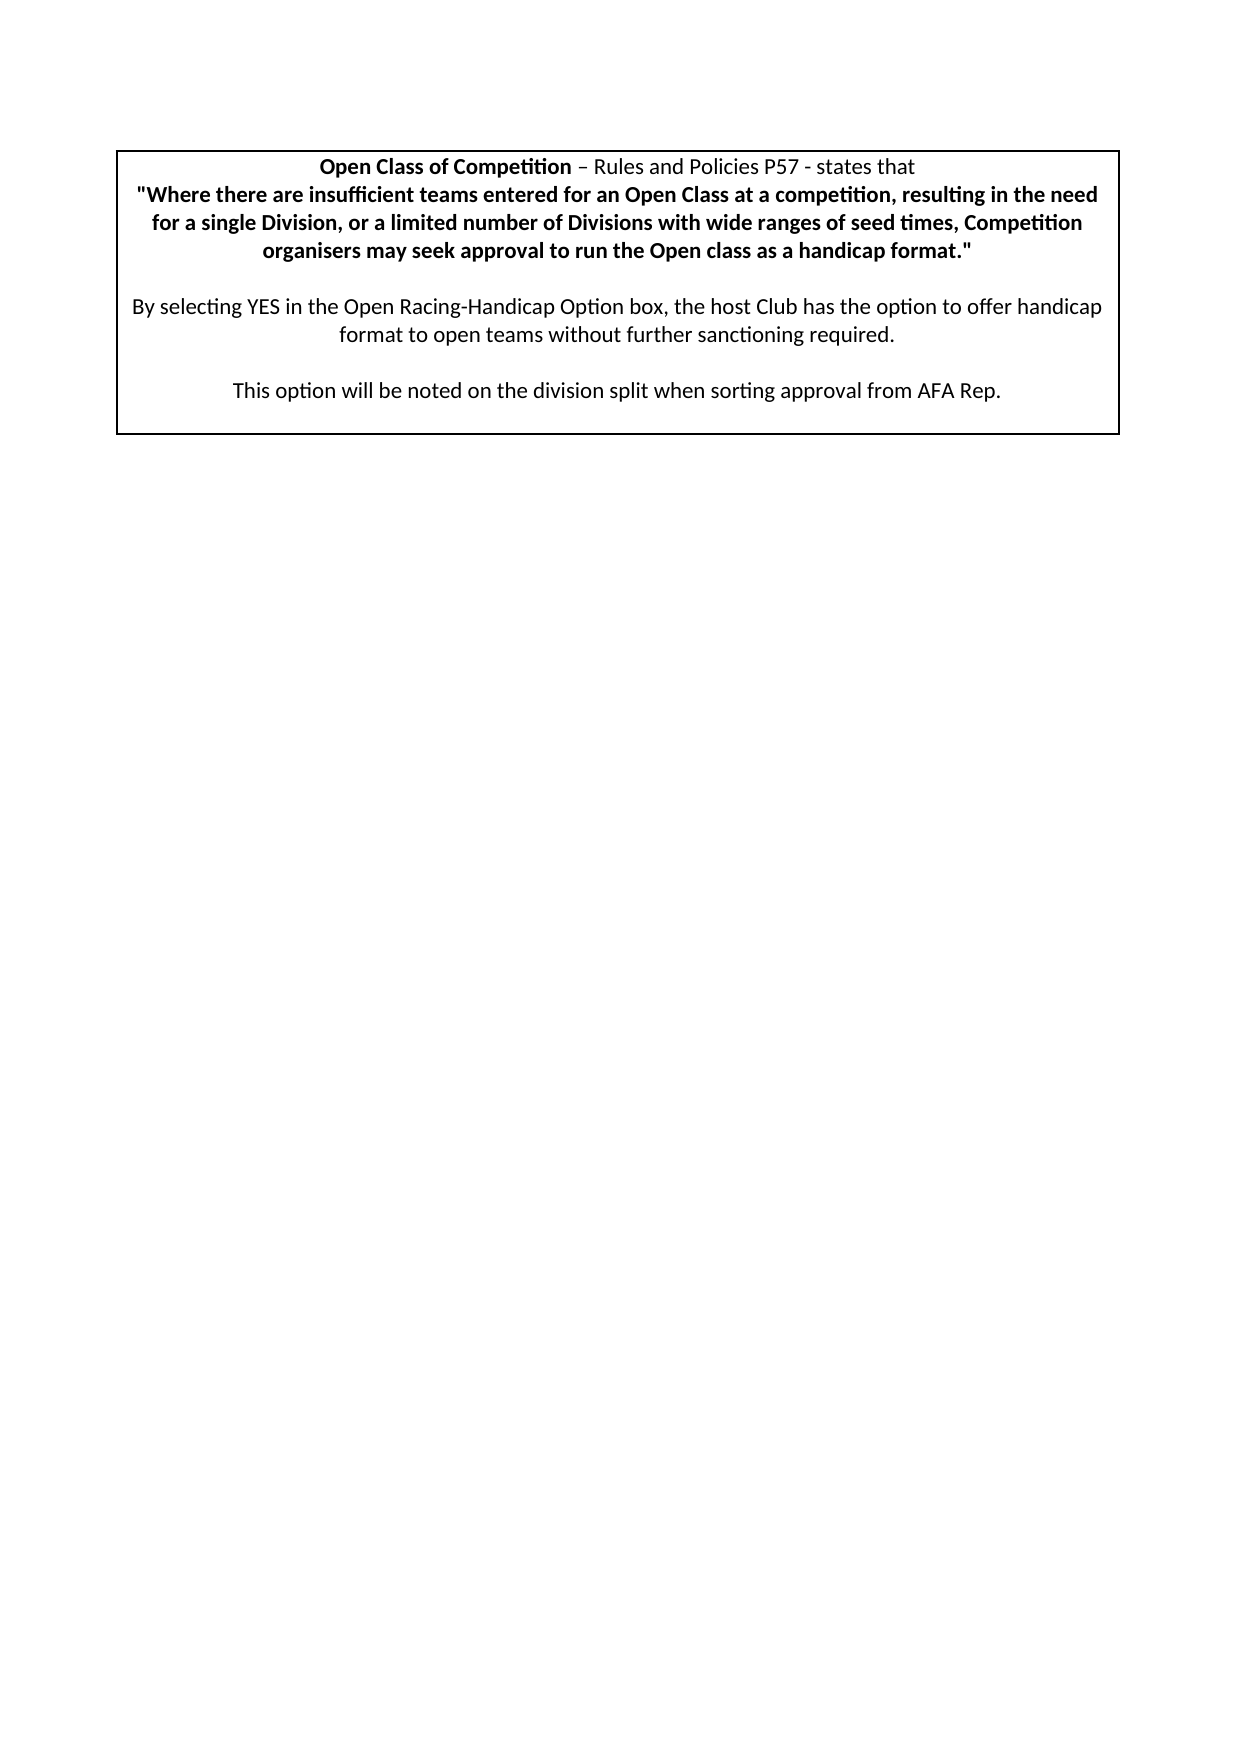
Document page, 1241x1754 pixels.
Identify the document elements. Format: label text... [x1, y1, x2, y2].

table_header Open Class of Competition – Rules and Policies P57 - states that "Where there are insufficient teams entered for an Open Class at a competition, resulting in the need for a single Division, or a limited number of Divisions with wide ranges of seed times, Competition organisers may seek approval to run the Open class as a handicap format." By selecting YES in the Open Racing-Handicap Option box, the host Club has the option to offer handicap format to open teams without further sanctioning required. This option will be noted on the division split when sorting approval from AFA Rep. [118, 152, 1118, 433]
